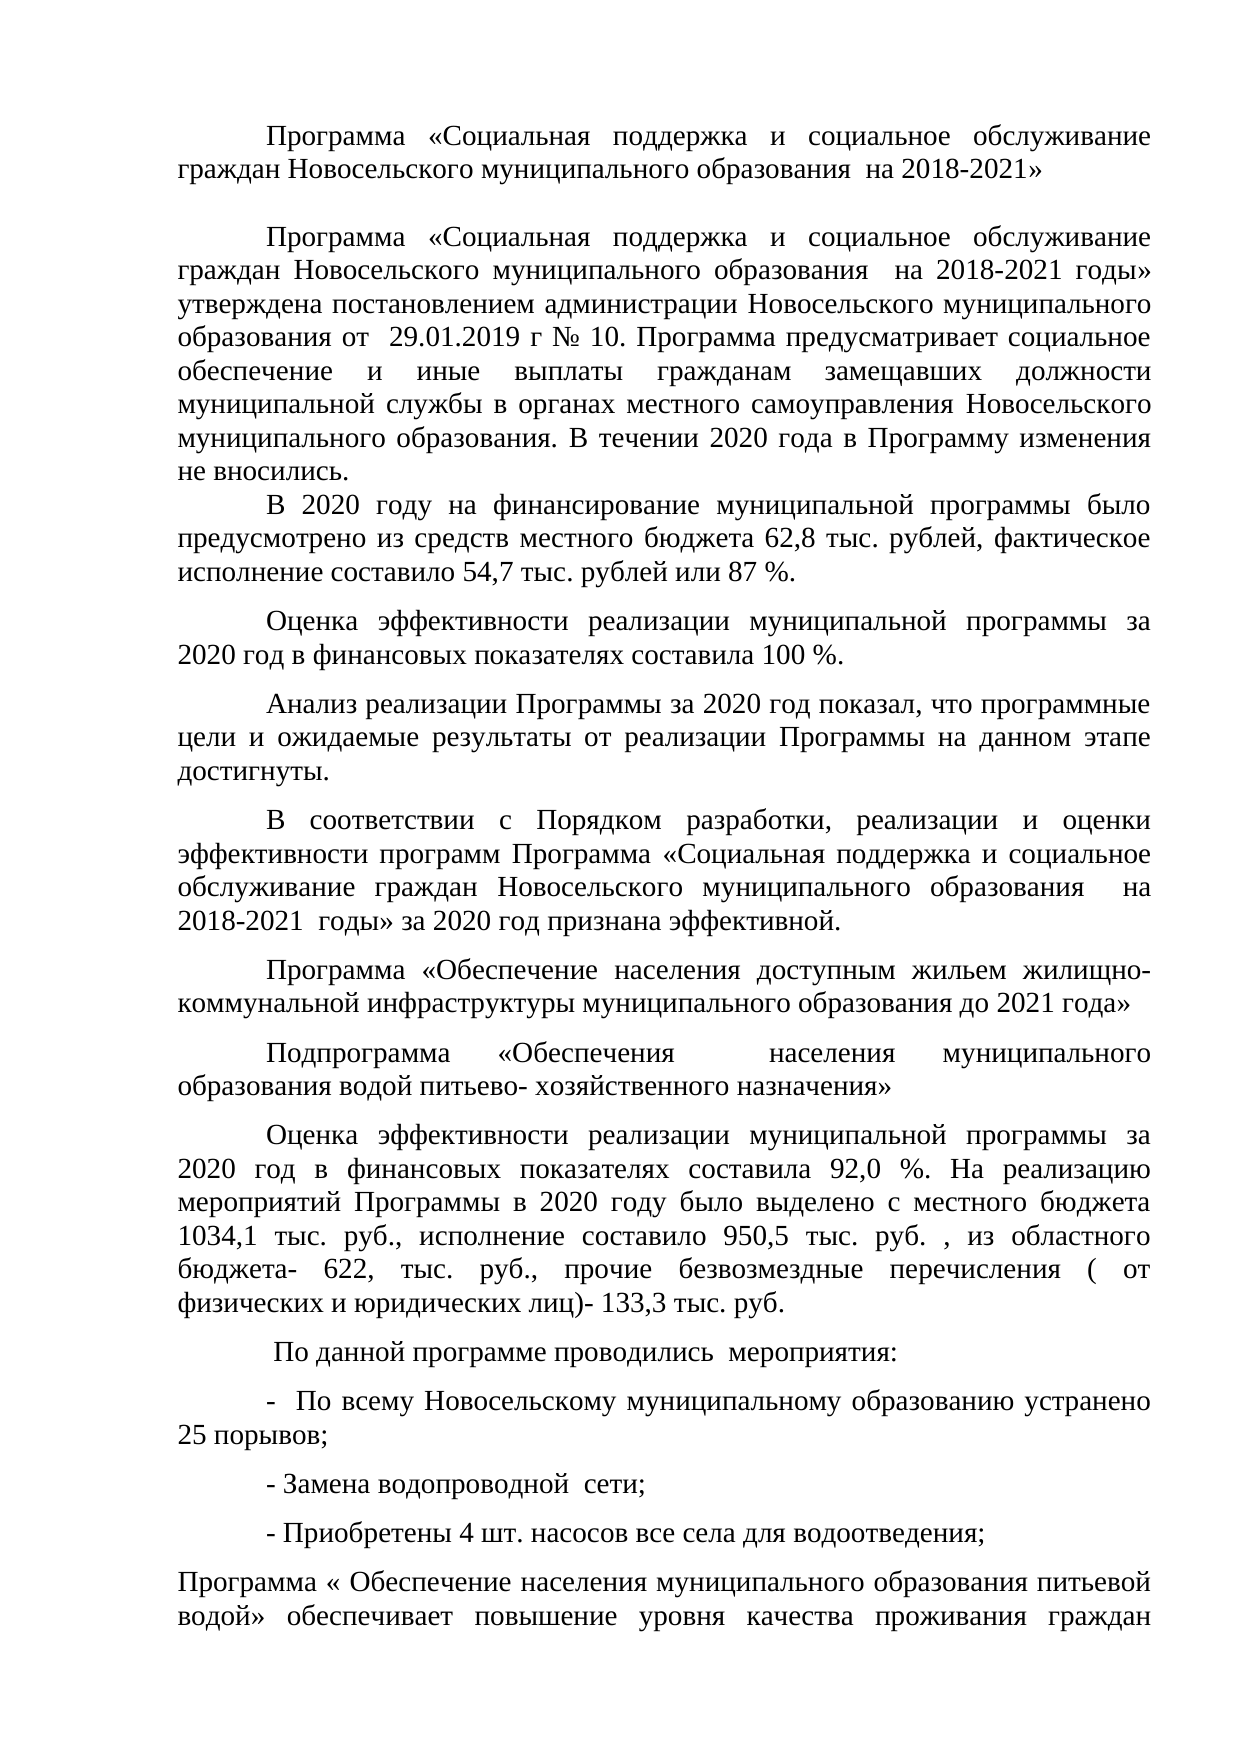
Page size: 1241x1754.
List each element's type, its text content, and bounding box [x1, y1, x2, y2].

text Оценка эффективности реализации муниципальной программы за 2020 год в финансовых показателях составила 100 %. [177, 603, 1152, 670]
text Программа «Социальная поддержка и социальное обслуживание граждан Новосельского муниципального образования на 2018-2021» [177, 118, 1152, 185]
text В соответствии с Порядком разработки, реализации и оценки эффективности программ Программа «Социальная поддержка и социальное обслуживание граждан Новосельского муниципального образования на 2018-2021 годы» за 2020 год признана эффективной. [177, 802, 1152, 936]
text Анализ реализации Программы за 2020 год показал, что программные цели и ожидаемые результаты от реализации Программы на данном этапе достигнуты. [177, 686, 1152, 787]
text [177, 1564, 1152, 1632]
text Подпрограмма «Обеспечения населения муниципального образования водой питьево- хозяйственного назначения» [177, 1035, 1152, 1102]
text - Замена водопроводной сети; [177, 1466, 1152, 1500]
text Оценка эффективности реализации муниципальной программы за 2020 год в финансовых показателях составила 92,0 %. На реализацию мероприятий Программы в 2020 году было выделено с местного бюджета 1034,1 тыс. руб., исполнение составило 950,5 тыс. руб. , из областного бюджета- 622, тыс. руб., прочие безвозмездные перечисления ( от физических и юридических лиц)- 133,3 тыс. руб. [177, 1117, 1152, 1319]
text Программа «Социальная поддержка и социальное обслуживание граждан Новосельского муниципального образования на 2018-2021 годы» утверждена постановлением администрации Новосельского муниципального образования от 29.01.2019 г № 10. Программа предусматривает социальное обеспечение и иные выплаты гражданам замещавших должности муниципальной службы в органах местного самоуправления Новосельского муниципального образования. В течении 2020 года в Программу изменения не вносились. [177, 219, 1152, 487]
text - По всему Новосельскому муниципальному образованию устранено 25 порывов; [177, 1383, 1152, 1451]
text - Приобретены 4 шт. насосов все села для водоотведения; [177, 1515, 1152, 1549]
text По данной программе проводились мероприятия: [177, 1334, 1152, 1368]
text Программа «Обеспечение населения доступным жильем жилищно- коммунальной инфраструктуры муниципального образования до 2021 года» [177, 952, 1152, 1019]
text В 2020 году на финансирование муниципальной программы было предусмотрено из средств местного бюджета 62,8 тыс. рублей, фактическое исполнение составило 54,7 тыс. рублей или 87 %. [177, 487, 1152, 588]
